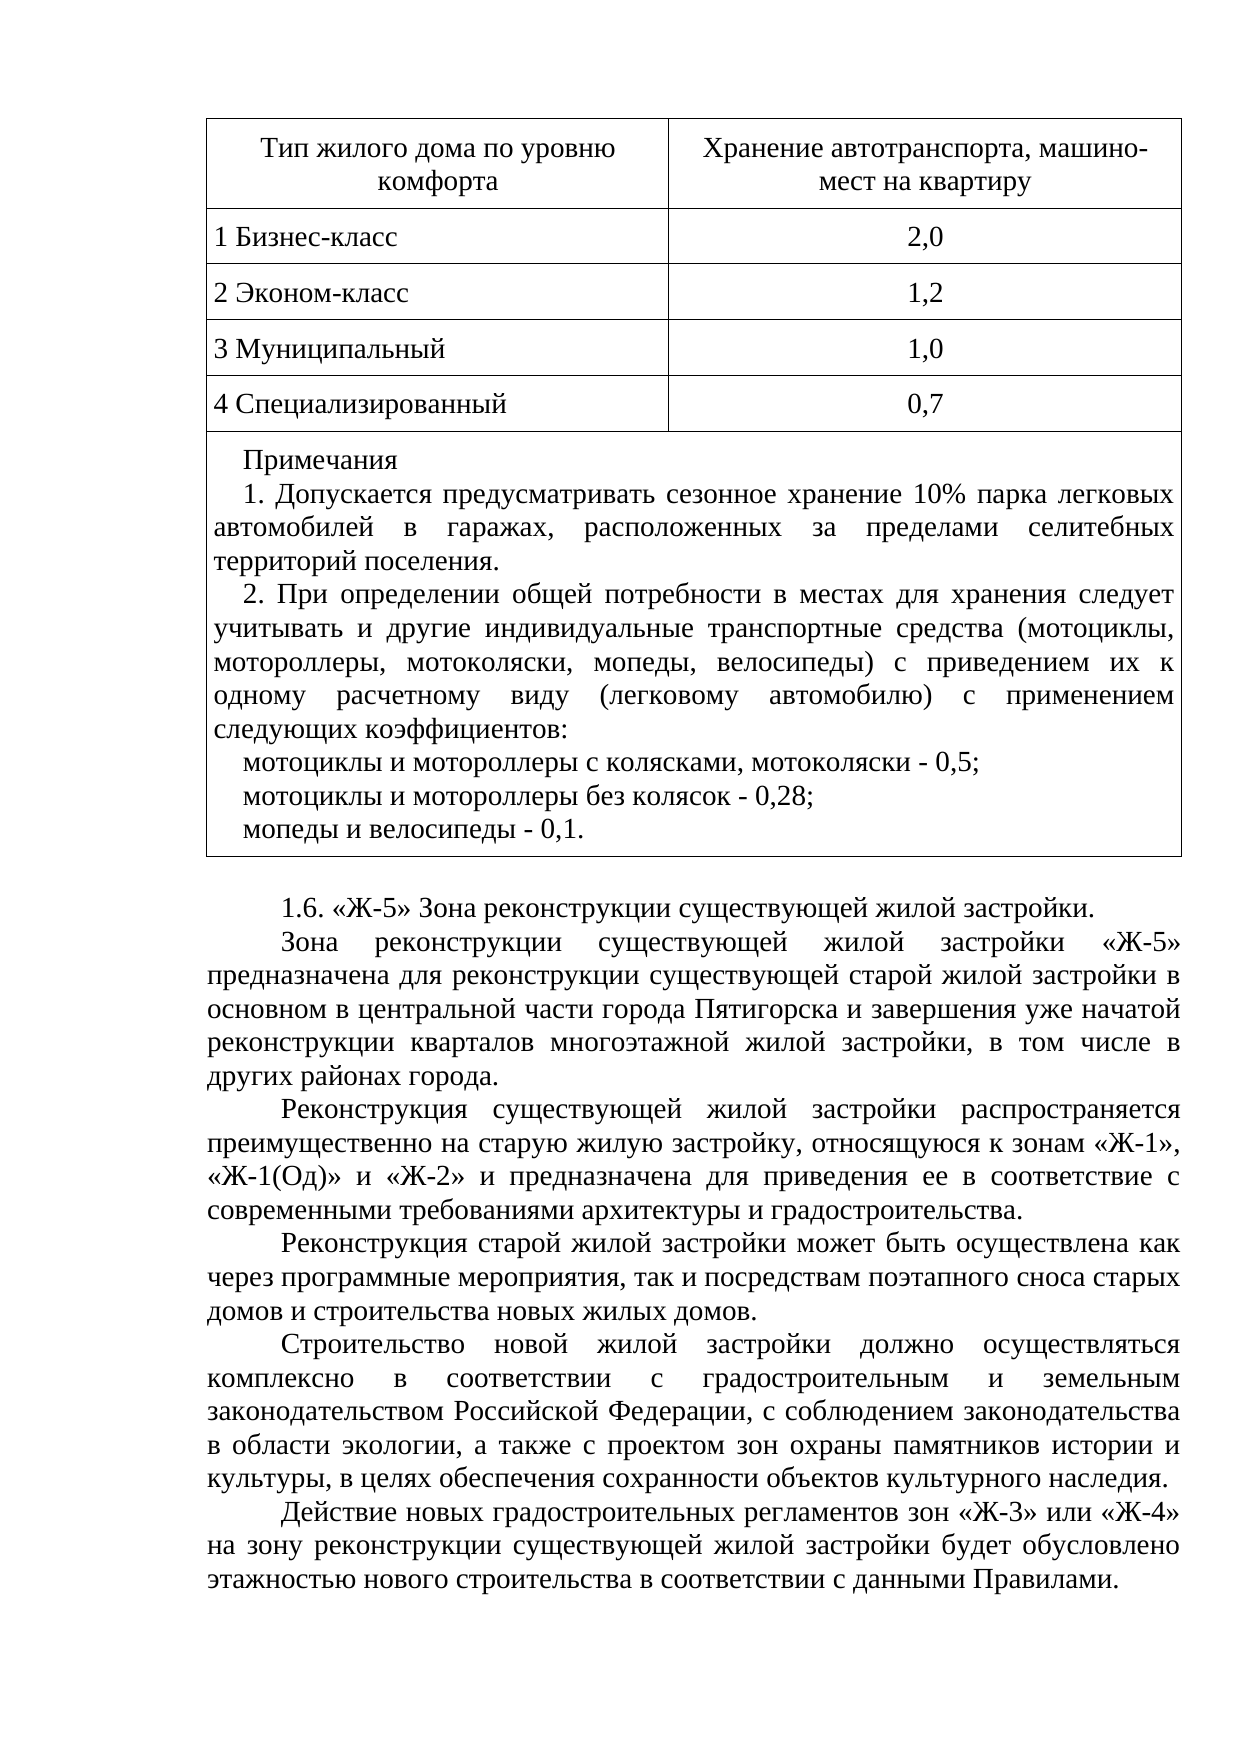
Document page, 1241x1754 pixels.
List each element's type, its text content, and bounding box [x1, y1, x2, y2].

text Реконструкция старой жилой застройки может быть осуществлена как через программные мероприятия, так и посредствам поэтапного сноса старых домов и строительства новых жилых домов. [207, 1226, 1181, 1326]
table_header Тип жилого дома по уровню комфорта [207, 119, 668, 207]
text Реконструкция существующей жилой застройки распространяется преимущественно на старую жилую застройку, относящуюся к зонам «Ж-1», «Ж-1(Од)» и «Ж-2» и предназначена для приведения ее в соответствие с современными требованиями архитектуры и градостроительства. [207, 1091, 1181, 1226]
table_cell 3 Муниципальный [207, 320, 668, 375]
table_header Хранение автотранспорта, машино-мест на квартиру [669, 119, 1181, 207]
table_cell 2 Эконом-класс [207, 264, 668, 319]
table_cell 1,2 [669, 264, 1181, 319]
text Строительство новой жилой застройки должно осуществляться комплексно в соответствии с градостроительным и земельным законодательством Российской Федерации, с соблюдением законодательства в области экологии, а также с проектом зон охраны памятников истории и культуры, в целях обеспечения сохранности объектов культурного наследия. [207, 1326, 1181, 1494]
table_cell 0,7 [669, 376, 1181, 431]
table_cell 2,0 [669, 209, 1181, 263]
text Зона реконструкции существующей жилой застройки «Ж-5» предназначена для реконструкции существующей старой жилой застройки в основном в центральной части города Пятигорска и завершения уже начатой реконструкции кварталов многоэтажной жилой застройки, в том числе в других районах города. [207, 924, 1181, 1091]
text 1.6. «Ж-5» Зона реконструкции существующей жилой застройки. [207, 890, 1181, 924]
table_cell 4 Специализированный [207, 376, 668, 431]
text Действие новых градостроительных регламентов зон «Ж-3» или «Ж-4» на зону реконструкции существующей жилой застройки будет обусловлено этажностью нового строительства в соответствии с данными Правилами. [207, 1494, 1181, 1594]
table_cell 1,0 [669, 320, 1181, 375]
table_cell Примечания 1. Допускается предусматривать сезонное хранение 10% парка легковых автомобилей в гаражах, расположенных за пределами селитебных территорий поселения. 2. При определении общей потребности в местах для хранения следует учитывать и другие индивидуальные транспортные средства (мотоциклы, мотороллеры, мотоколяски, мопеды, велосипеды) с приведением их к одному расчетному виду (легковому автомобилю) с применением следующих коэффициентов: мотоциклы и мотороллеры с колясками, мотоколяски - 0,5; мотоциклы и мотороллеры без колясок - 0,28; мопеды и велосипеды - 0,1. [207, 432, 1181, 856]
table_cell 1 Бизнес-класс [207, 209, 668, 263]
